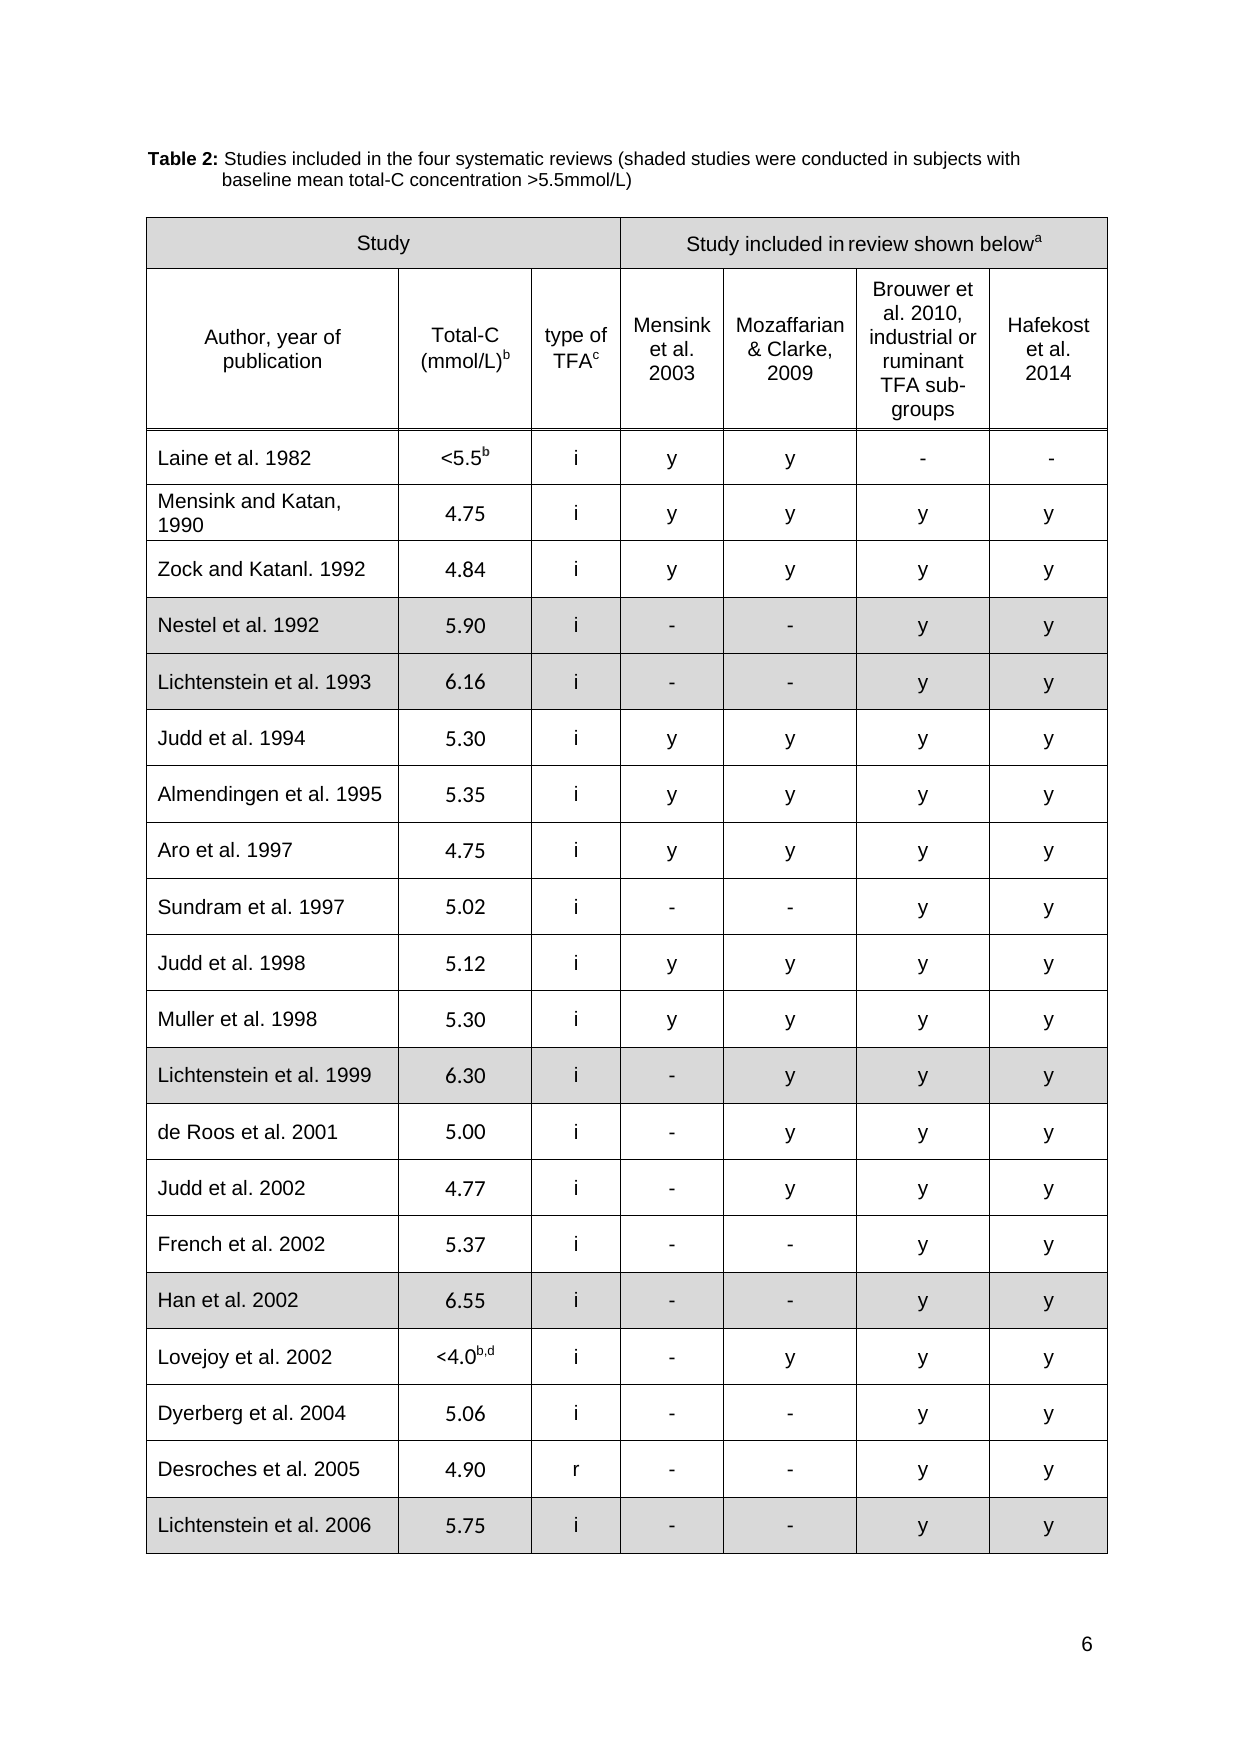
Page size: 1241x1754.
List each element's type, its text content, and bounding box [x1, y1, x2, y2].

table_cell i [532, 654, 620, 709]
table_cell de Roos et al. 2001 [147, 1104, 398, 1159]
table_cell - [621, 1216, 723, 1272]
table_cell Judd et al. 2002 [147, 1160, 398, 1215]
table_cell i [532, 1498, 620, 1553]
table_cell y [990, 879, 1107, 934]
table_cell i [532, 485, 620, 540]
table_cell y [621, 485, 723, 540]
table_cell i [532, 823, 620, 878]
table_cell <4.0b,d [399, 1329, 531, 1384]
table_cell y [857, 879, 989, 934]
table_cell y [724, 1104, 856, 1159]
table_cell i [532, 431, 620, 484]
table_cell - [724, 1498, 856, 1553]
table_cell y [724, 485, 856, 540]
table_cell y [724, 935, 856, 990]
table_cell Judd et al. 1998 [147, 935, 398, 990]
table_cell y [857, 598, 989, 653]
table_cell y [857, 1329, 989, 1384]
table_cell y [990, 1385, 1107, 1440]
table_cell y [990, 1329, 1107, 1384]
table_cell Lichtenstein et al. 1999 [147, 1048, 398, 1103]
table_cell 5.35 [399, 766, 531, 822]
table_cell Nestel et al. 1992 [147, 598, 398, 653]
table_cell - [724, 879, 856, 934]
table_cell y [990, 1104, 1107, 1159]
table_cell y [857, 710, 989, 765]
table_cell 5.30 [399, 710, 531, 765]
table_cell 6.16 [399, 654, 531, 709]
table_cell i [532, 541, 620, 597]
table_cell 5.00 [399, 1104, 531, 1159]
table_cell y [724, 1160, 856, 1215]
table_cell y [621, 431, 723, 484]
table_cell - [990, 431, 1107, 484]
table_cell <5.5b [399, 431, 531, 484]
table_cell 4.75 [399, 485, 531, 540]
table_cell y [621, 823, 723, 878]
table_cell - [724, 654, 856, 709]
table_cell Lichtenstein et al. 1993 [147, 654, 398, 709]
table_cell - [621, 879, 723, 934]
table_header Study included in review shown belowa [621, 218, 1107, 268]
table_cell i [532, 598, 620, 653]
table_cell Brouwer et al. 2010, industrial or ruminant TFA sub-groups [857, 269, 989, 428]
table_cell Zock and Katanl. 1992 [147, 541, 398, 597]
table_cell - [724, 1273, 856, 1328]
table_cell y [857, 1048, 989, 1103]
table_cell Almendingen et al. 1995 [147, 766, 398, 822]
table_cell i [532, 991, 620, 1047]
table_cell y [990, 766, 1107, 822]
table_cell Mozaffarian & Clarke, 2009 [724, 269, 856, 428]
table_cell Han et al. 2002 [147, 1273, 398, 1328]
table_cell y [990, 823, 1107, 878]
table_cell y [621, 766, 723, 822]
table_cell i [532, 1329, 620, 1384]
table_cell - [621, 1329, 723, 1384]
table_cell - [621, 1104, 723, 1159]
table_cell Judd et al. 1994 [147, 710, 398, 765]
table_cell 5.06 [399, 1385, 531, 1440]
table_cell y [990, 598, 1107, 653]
table_cell y [857, 1273, 989, 1328]
table_cell y [857, 1385, 989, 1440]
table_cell 4.77 [399, 1160, 531, 1215]
table_cell Mensink and Katan, 1990 [147, 485, 398, 540]
table_cell y [990, 485, 1107, 540]
table_cell 5.12 [399, 935, 531, 990]
table_cell y [621, 935, 723, 990]
text Table 2: Studies included in the four systematic reviews (shaded studies were conducted in subjects with baseline mean total-C concentration >5.5mmol/L) [148, 148, 1092, 191]
table_cell 5.90 [399, 598, 531, 653]
table_cell y [990, 541, 1107, 597]
table_cell Author, year of publication [147, 269, 398, 428]
table_cell i [532, 1160, 620, 1215]
table_cell y [857, 1160, 989, 1215]
table_cell i [532, 935, 620, 990]
table_cell - [724, 598, 856, 653]
table_cell Hafekost et al. 2014 [990, 269, 1107, 428]
table_cell y [857, 1441, 989, 1497]
table_cell y [857, 541, 989, 597]
table_cell y [990, 1498, 1107, 1553]
table_cell 5.30 [399, 991, 531, 1047]
table_cell y [990, 654, 1107, 709]
table_cell y [621, 541, 723, 597]
table_cell y [990, 710, 1107, 765]
table_cell Muller et al. 1998 [147, 991, 398, 1047]
table_cell y [990, 1160, 1107, 1215]
table_cell y [990, 991, 1107, 1047]
table_cell - [621, 598, 723, 653]
table_cell i [532, 1385, 620, 1440]
table_cell - [621, 654, 723, 709]
table_cell y [621, 991, 723, 1047]
table_cell y [857, 485, 989, 540]
table_cell y [724, 823, 856, 878]
table_cell Laine et al. 1982 [147, 431, 398, 484]
table_cell 6.55 [399, 1273, 531, 1328]
table_cell y [857, 1216, 989, 1272]
table_cell i [532, 1048, 620, 1103]
table_cell - [621, 1498, 723, 1553]
table_cell y [857, 654, 989, 709]
table_cell y [857, 991, 989, 1047]
table_cell - [724, 1385, 856, 1440]
table_cell y [990, 1441, 1107, 1497]
table_cell y [990, 1216, 1107, 1272]
table_cell y [724, 766, 856, 822]
table_cell i [532, 879, 620, 934]
table_cell - [621, 1441, 723, 1497]
table_cell i [532, 766, 620, 822]
table_cell y [724, 991, 856, 1047]
table_cell - [724, 1441, 856, 1497]
table_cell Mensink et al. 2003 [621, 269, 723, 428]
table_cell - [724, 1216, 856, 1272]
table_cell i [532, 1216, 620, 1272]
table_cell i [532, 710, 620, 765]
table_cell y [857, 1498, 989, 1553]
table_cell y [990, 935, 1107, 990]
table_cell Dyerberg et al. 2004 [147, 1385, 398, 1440]
table_cell 6.30 [399, 1048, 531, 1103]
table_cell y [857, 1104, 989, 1159]
table_header Study [147, 218, 620, 268]
table_cell - [621, 1273, 723, 1328]
table_cell y [724, 431, 856, 484]
table_cell y [990, 1048, 1107, 1103]
table_cell Desroches et al. 2005 [147, 1441, 398, 1497]
table_cell - [621, 1048, 723, 1103]
table_cell y [724, 710, 856, 765]
table_cell French et al. 2002 [147, 1216, 398, 1272]
table_cell 5.02 [399, 879, 531, 934]
table_cell i [532, 1273, 620, 1328]
table_cell 4.90 [399, 1441, 531, 1497]
table_cell y [621, 710, 723, 765]
table_cell r [532, 1441, 620, 1497]
table_cell Total-C (mmol/L)b [399, 269, 531, 428]
table_cell y [724, 1048, 856, 1103]
table_cell y [857, 935, 989, 990]
table_cell 5.75 [399, 1498, 531, 1553]
table_cell y [724, 1329, 856, 1384]
table_cell - [621, 1385, 723, 1440]
table_cell y [990, 1273, 1107, 1328]
table_cell Aro et al. 1997 [147, 823, 398, 878]
table_cell Lichtenstein et al. 2006 [147, 1498, 398, 1553]
table_cell 4.84 [399, 541, 531, 597]
table_cell y [724, 541, 856, 597]
table_cell 4.75 [399, 823, 531, 878]
table_cell i [532, 1104, 620, 1159]
table_cell y [857, 823, 989, 878]
table_cell y [857, 766, 989, 822]
table_cell - [621, 1160, 723, 1215]
table_cell Lovejoy et al. 2002 [147, 1329, 398, 1384]
table_cell type of TFAc [532, 269, 620, 428]
table_cell 5.37 [399, 1216, 531, 1272]
table_cell Sundram et al. 1997 [147, 879, 398, 934]
table_cell - [857, 431, 989, 484]
